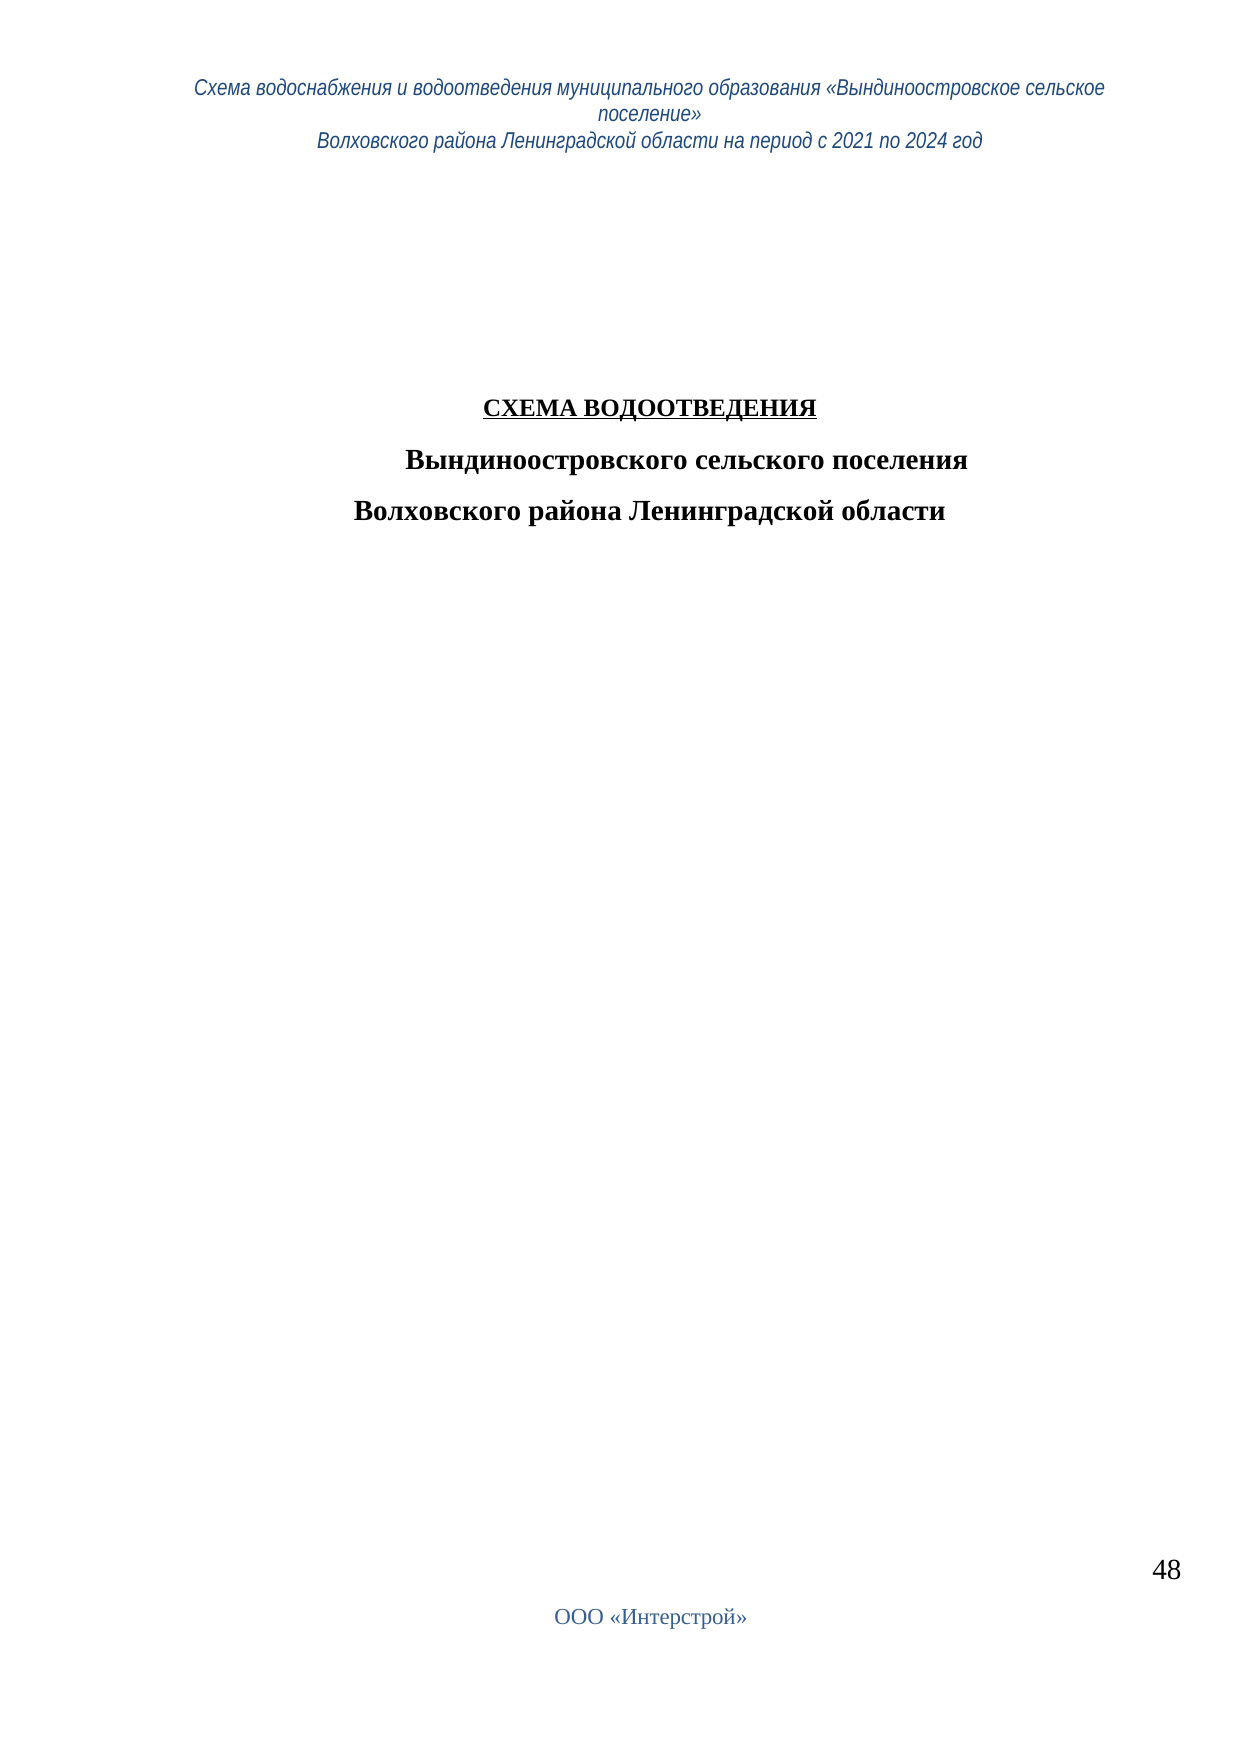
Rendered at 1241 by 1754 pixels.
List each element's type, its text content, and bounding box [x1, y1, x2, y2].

subtitle СХЕМА ВОДООТВЕДЕНИЯ [118, 393, 1181, 422]
text Волховского района Ленинградской области [118, 493, 1181, 526]
text Вындиноостровского сельского поселения [192, 442, 1181, 476]
